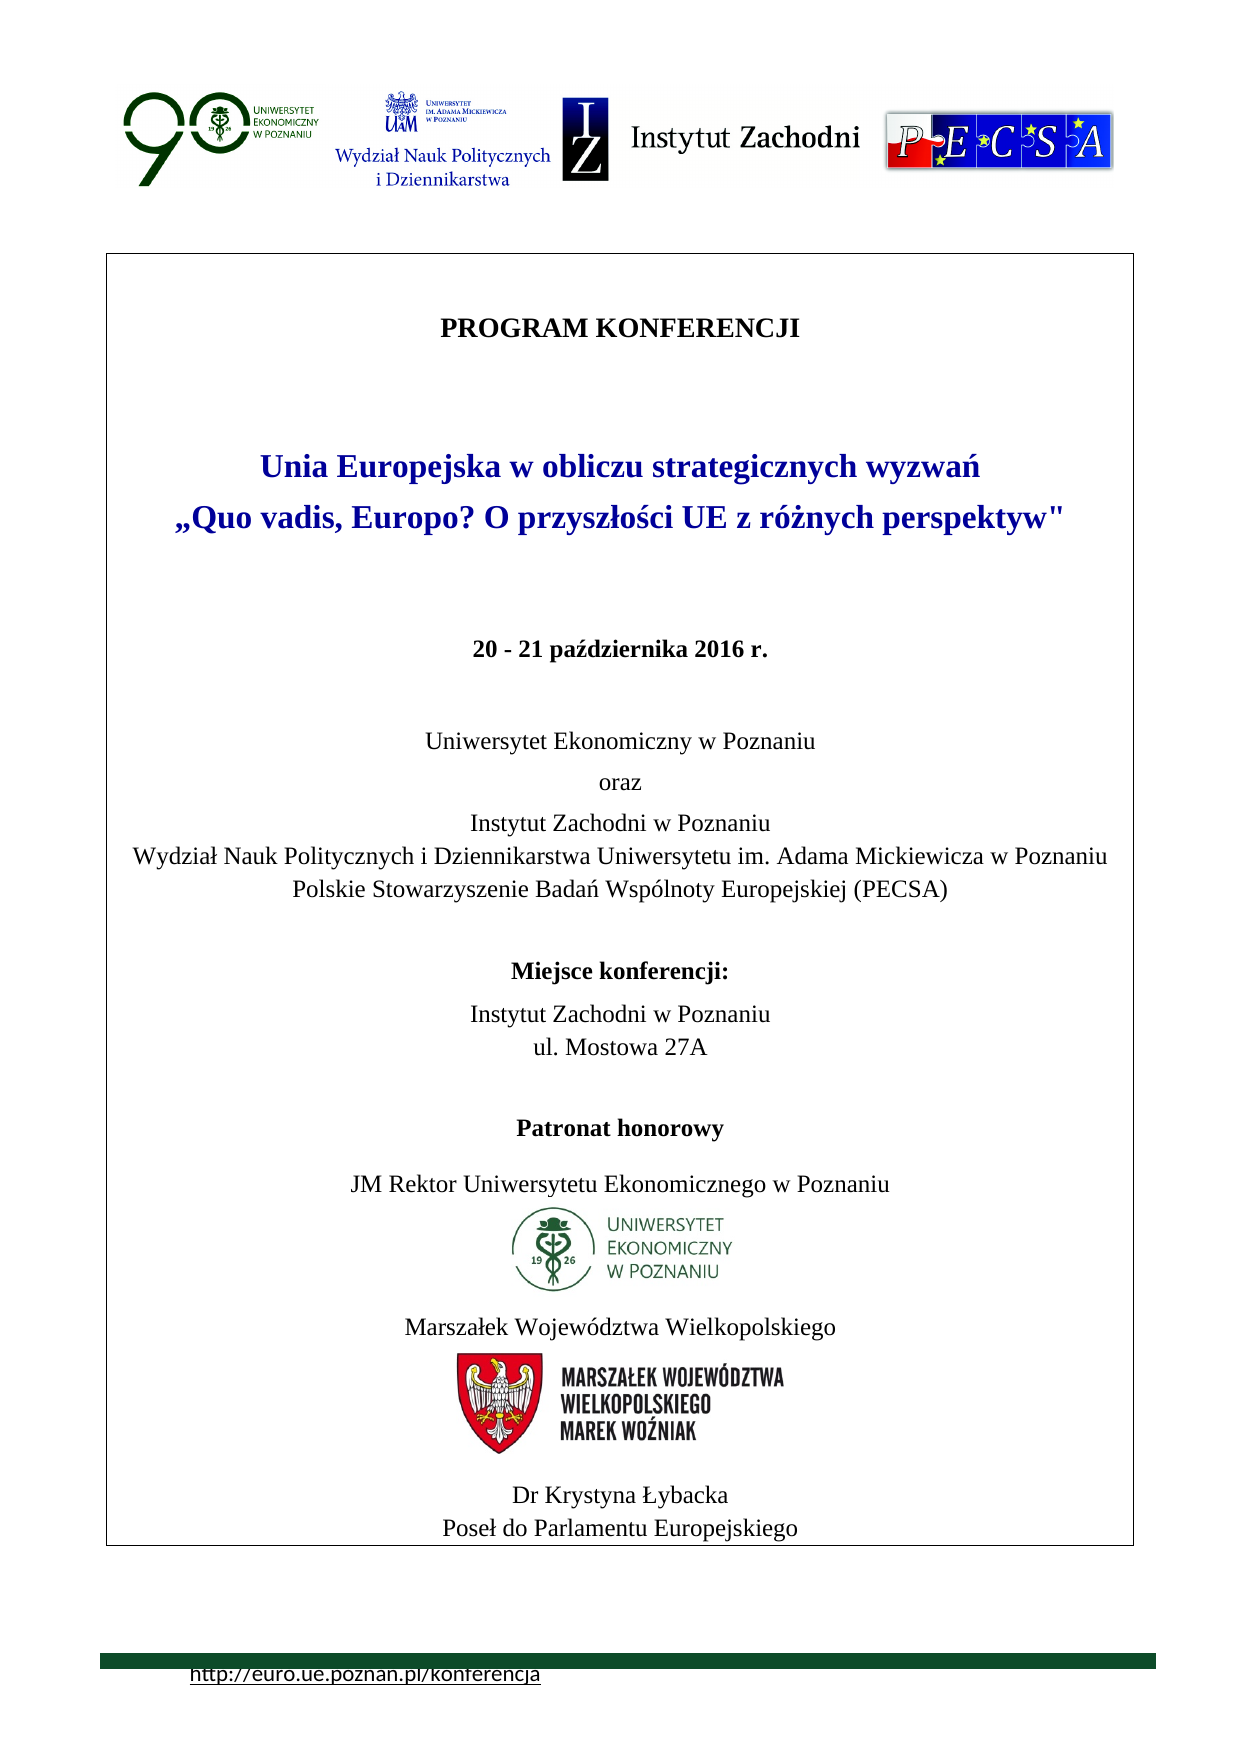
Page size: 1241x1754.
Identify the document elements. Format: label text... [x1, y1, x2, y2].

picture [456, 1353, 784, 1454]
picture [114, 84, 1113, 188]
picture [500, 1197, 741, 1299]
table_header PROGRAM KONFERENCJI Unia Europejska w obliczu strategicznych wyzwań „Quo vadis, Europo? O przyszłości UE z różnych perspektyw" 20 - 21 października 2016 r. Uniwersytet Ekonomiczny w Poznaniu oraz Instytut Zachodni w Poznaniu Wydział Nauk Politycznych i Dziennikarstwa Uniwersytetu im. Adama Mickiewicza w Poznaniu Polskie Stowarzyszenie Badań Wspólnoty Europejskiej (PECSA) Miejsce konferencji: Instytut Zachodni w Poznaniu ul. Mostowa 27A Patronat honorowy JM Rektor Uniwersytetu Ekonomicznego w Poznaniu Marszałek Województwa Wielkopolskiego Dr Krystyna Łybacka Poseł do Parlamentu Europejskiego [107, 254, 1133, 1545]
